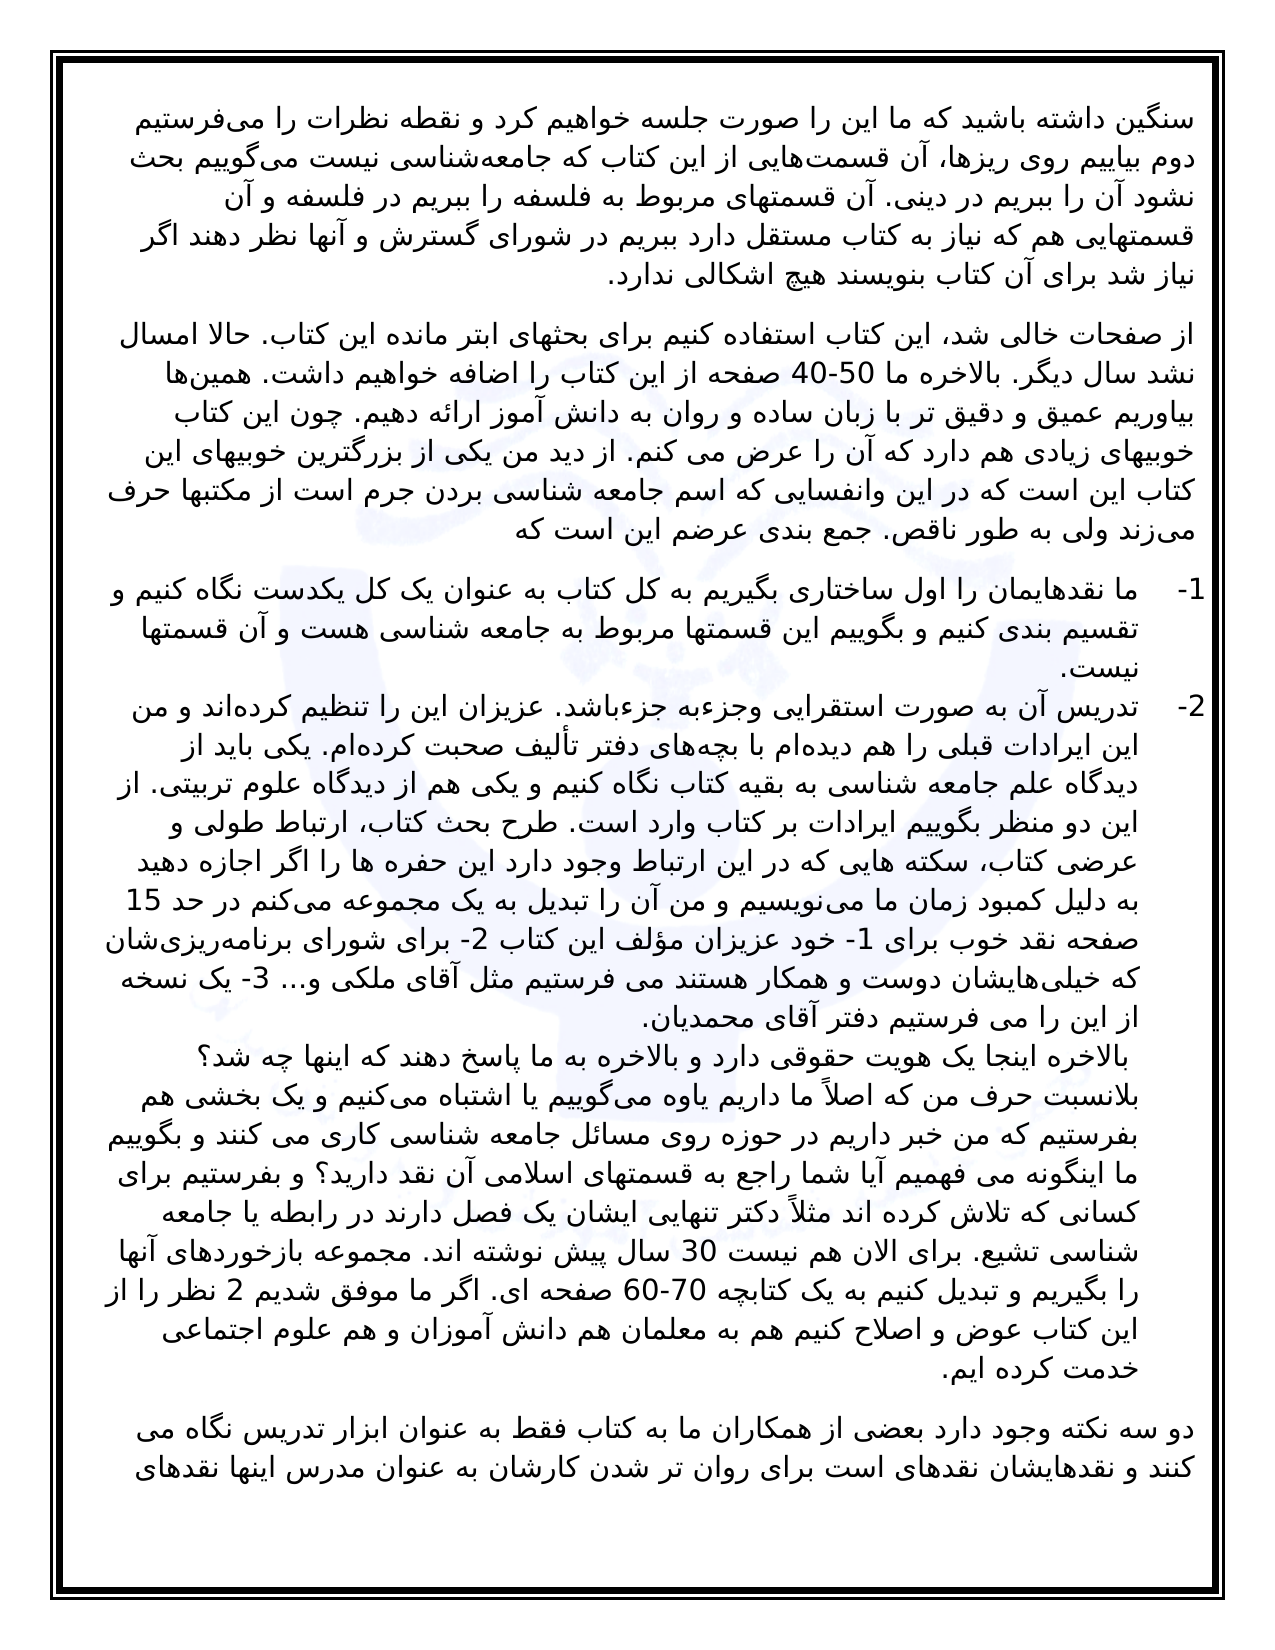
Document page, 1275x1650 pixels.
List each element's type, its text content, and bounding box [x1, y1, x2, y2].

list ما نقدهایمان را اول ساختاری بگیریم به کل کتاب به عنوان یک کل یکدست نگاه کنیم و تقسیم بندی کنیم و بگوییم این قسمتها مربوط به جامعه شناسی هست و آن قسمتها نیست. [103, 572, 1177, 684]
list تدریس آن به صورت استقرایی وجزءبه جزءباشد. عزیزان این را تنظیم کرده‌اند و من این ایرادات قبلی را هم دیده‌ام با بچه‌های دفتر تألیف صحبت کرده‌ام. یکی باید از دیدگاه علم جامعه شناسی به بقیه کتاب نگاه کنیم و یکی هم از دیدگاه علوم تربیتی. از این دو منظر بگوییم ایرادات بر کتاب وارد است. طرح بحث کتاب، ارتباط طولی و عرضی کتاب، سکته هایی که در این ارتباط وجود دارد این حفره ها را اگر اجازه دهید به دلیل کمبود زمان ما می‌نویسیم و من آن را تبدیل به یک مجموعه می‌کنم در حد 15 صفحه نقد خوب برای 1- خود عزیزان مؤلف این کتاب 2- برای شورای برنامه‌ریزی‌شان که خیلی‌هایشان دوست و همکار هستند می فرستیم مثل آقای ملکی و... 3- یک نسخه از این را می فرستیم دفتر آقای محمدیان. [103, 689, 1177, 1034]
list بالاخره اینجا یک هویت حقوقی دارد و بالاخره به ما پاسخ دهند که اینها چه شد؟ بلانسبت حرف من که اصلاً ما داریم یاوه می‌گوییم یا اشتباه می‌کنیم و یک بخشی هم بفرستیم که من خبر داریم در حوزه روی مسائل جامعه شناسی کاری می کنند و بگوییم ما اینگونه می فهمیم آیا شما راجع به قسمتهای اسلامی آن نقد دارید؟ و بفرستیم برای کسانی که تلاش کرده اند مثلاً دکتر تنهایی ایشان یک فصل دارند در رابطه یا جامعه شناسی تشیع. برای الان هم نیست 30 سال پیش نوشته اند. مجموعه بازخوردهای آنها را بگیریم و تبدیل کنیم به یک کتابچه 70-60 صفحه ای. اگر ما موفق شدیم 2 نظر را از این کتاب عوض و اصلاح کنیم هم به معلمان هم دانش آموزان و هم علوم اجتماعی خدمت کرده ایم. [103, 1039, 1140, 1385]
text از صفحات خالی شد، این کتاب استفاده کنیم برای بحثهای ابتر مانده این کتاب. حالا امسال نشد سال دیگر. بالاخره ما 50-40 صفحه از این کتاب را اضافه خواهیم داشت. همین‌ها بیاوریم عمیق و دقیق تر با زبان ساده و روان به دانش آموز ارائه دهیم. چون این کتاب خوبیهای زیادی هم دارد که آن را عرض می کنم. از دید من یکی از بزرگترین خوبیهای این کتاب این است که در این وانفسایی که اسم جامعه شناسی بردن جرم است از مکتبها حرف می‌زند ولی به طور ناقص. جمع بندی عرضم این است که [103, 317, 1196, 546]
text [103, 102, 1196, 292]
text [103, 1411, 1196, 1484]
